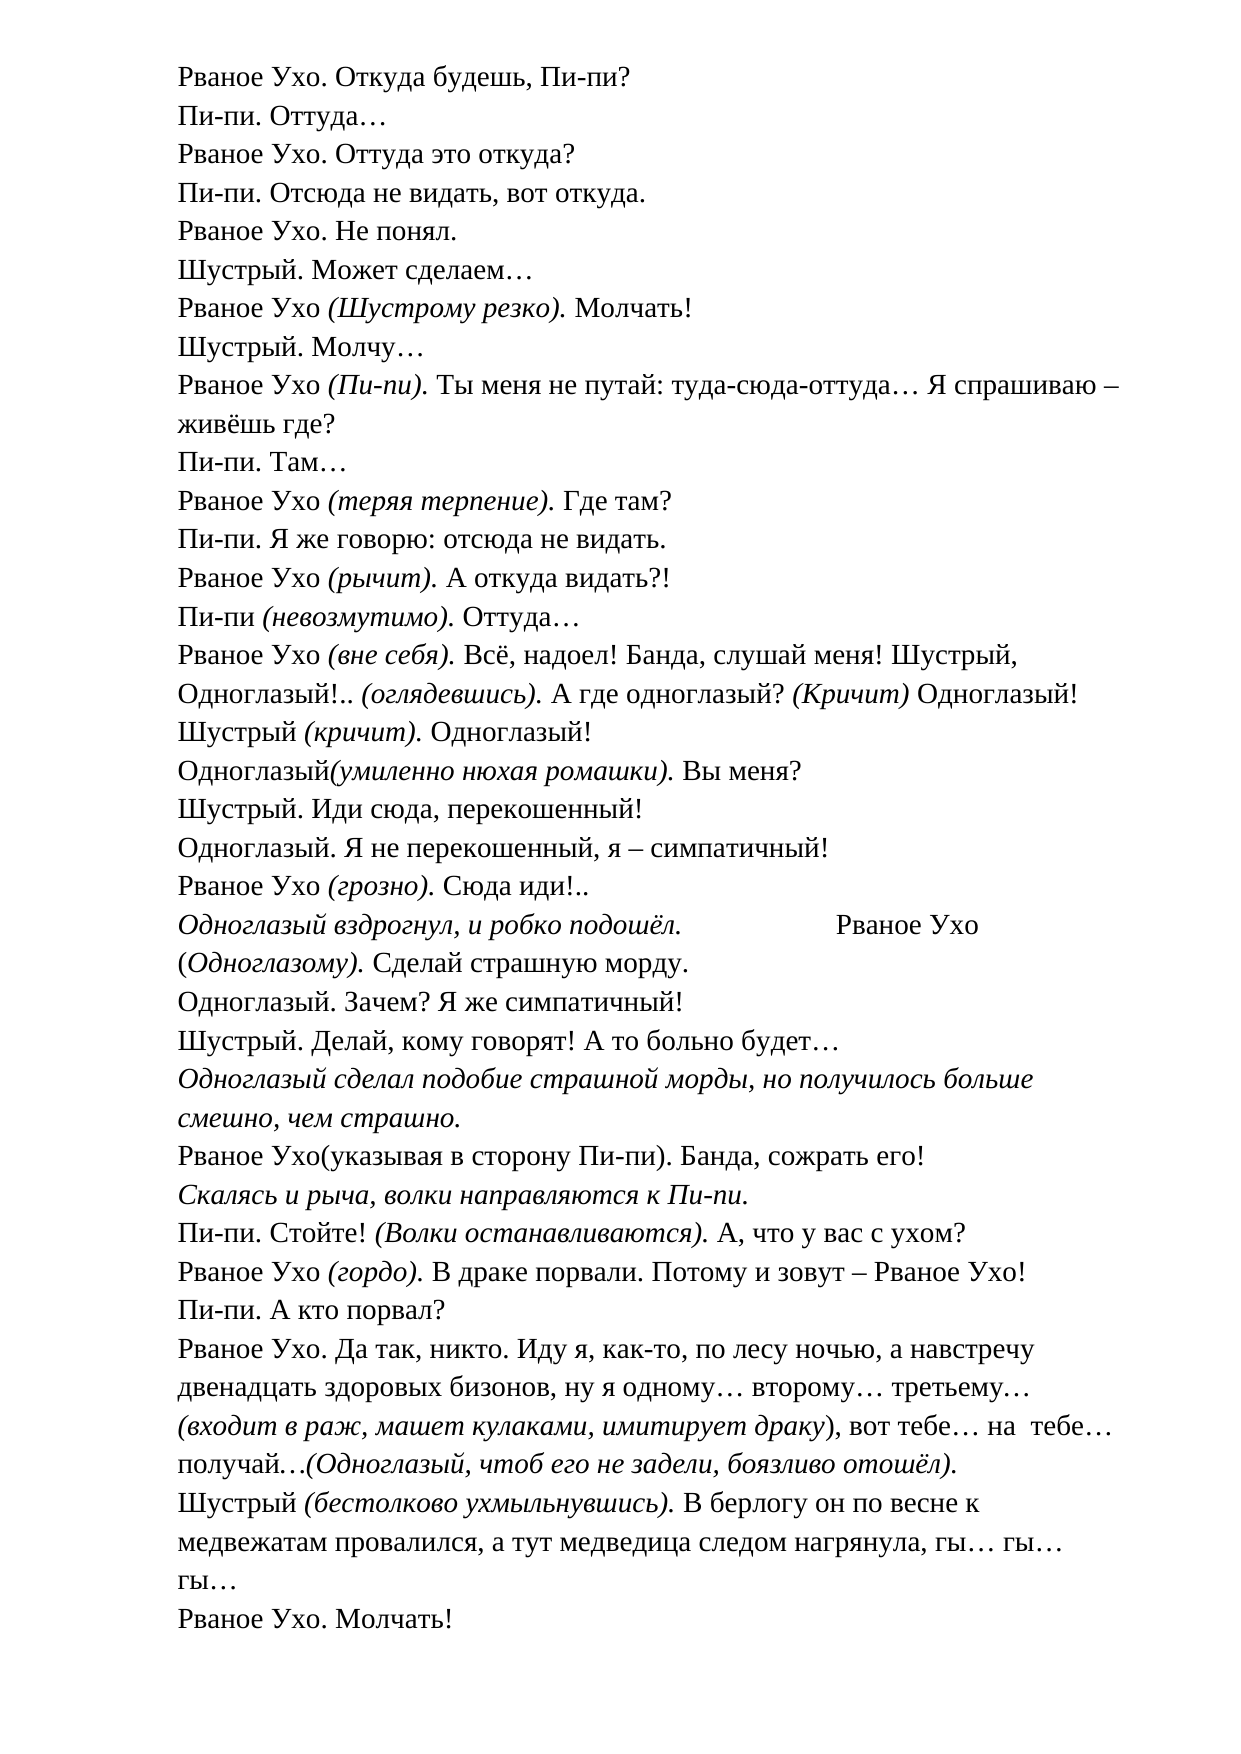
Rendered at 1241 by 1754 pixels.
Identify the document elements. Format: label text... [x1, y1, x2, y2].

text Шустрый (кричит). Одноглазый! [177, 714, 1122, 748]
text Одноглазый. Зачем? Я же симпатичный! [177, 984, 1122, 1018]
text Одноглазый вздрогнул, и робко подошёл. Рваное Ухо (Одноглазому). Сделай страшную морду. [177, 907, 1122, 979]
text Рваное Ухо. Молчать! [177, 1601, 1122, 1634]
text Пи-пи. А кто порвал? [177, 1292, 1122, 1326]
text Пи-пи. Оттуда… [177, 98, 1122, 131]
text Рваное Ухо. Откуда будешь, Пи-пи? [177, 59, 1122, 93]
text Рваное Ухо (Шустрому резко). Молчать! [177, 290, 1122, 324]
text Рваное Ухо. Да так, никто. Иду я, как-то, по лесу ночью, а навстречу двенадцать здоровых бизонов, ну я одному… второму… третьему…(входит в раж, машет кулаками, имитирует драку), вот тебе… на тебе… получай…(Одноглазый, чтоб его не задели, боязливо отошёл). [177, 1331, 1122, 1480]
text Одноглазый. Я не перекошенный, я – симпатичный! [177, 830, 1122, 863]
text Пи-пи. Я же говорю: отсюда не видать. [177, 522, 1122, 555]
text Рваное Ухо (теряя терпение). Где там? [177, 483, 1122, 517]
text Пи-пи. Там… [177, 444, 1122, 478]
text Шустрый. Делай, кому говорят! А то больно будет… [177, 1023, 1122, 1056]
text Рваное Ухо(указывая в сторону Пи-пи). Банда, сожрать его! [177, 1138, 1122, 1172]
text Пи-пи (невозмутимо). Оттуда… [177, 599, 1122, 632]
text Шустрый. Иди сюда, перекошенный! [177, 791, 1122, 825]
text Рваное Ухо. Не понял. [177, 213, 1122, 247]
text Шустрый (бестолково ухмыльнувшись). В берлогу он по весне к медвежатам провалился, а тут медведица следом нагрянула, гы… гы… гы… [177, 1485, 1122, 1596]
text Пи-пи. Стойте! (Волки останавливаются). А, что у вас с ухом? [177, 1215, 1122, 1249]
text Пи-пи. Отсюда не видать, вот откуда. [177, 175, 1122, 208]
text Рваное Ухо (грозно). Сюда иди!.. [177, 868, 1122, 902]
text Рваное Ухо (рычит). А откуда видать?! [177, 560, 1122, 594]
text Шустрый. Молчу… [177, 329, 1122, 362]
text Рваное Ухо. Оттуда это откуда? [177, 136, 1122, 170]
text Рваное Ухо (вне себя). Всё, надоел! Банда, слушай меня! Шустрый, Одноглазый!.. (оглядевшись). А где одноглазый? (Кричит) Одноглазый! [177, 637, 1122, 709]
text Скалясь и рыча, волки направляются к Пи-пи. [177, 1177, 1122, 1210]
text Шустрый. Может сделаем… [177, 252, 1122, 285]
text Рваное Ухо (Пи-пи). Ты меня не путай: туда-сюда-оттуда… Я спрашиваю – живёшь где? [177, 367, 1122, 439]
text Одноглазый(умиленно нюхая ромашки). Вы меня? [177, 753, 1122, 786]
text Одноглазый сделал подобие страшной морды, но получилось больше смешно, чем страшно. [177, 1061, 1122, 1133]
text Рваное Ухо (гордо). В драке порвали. Потому и зовут – Рваное Ухо! [177, 1254, 1122, 1287]
